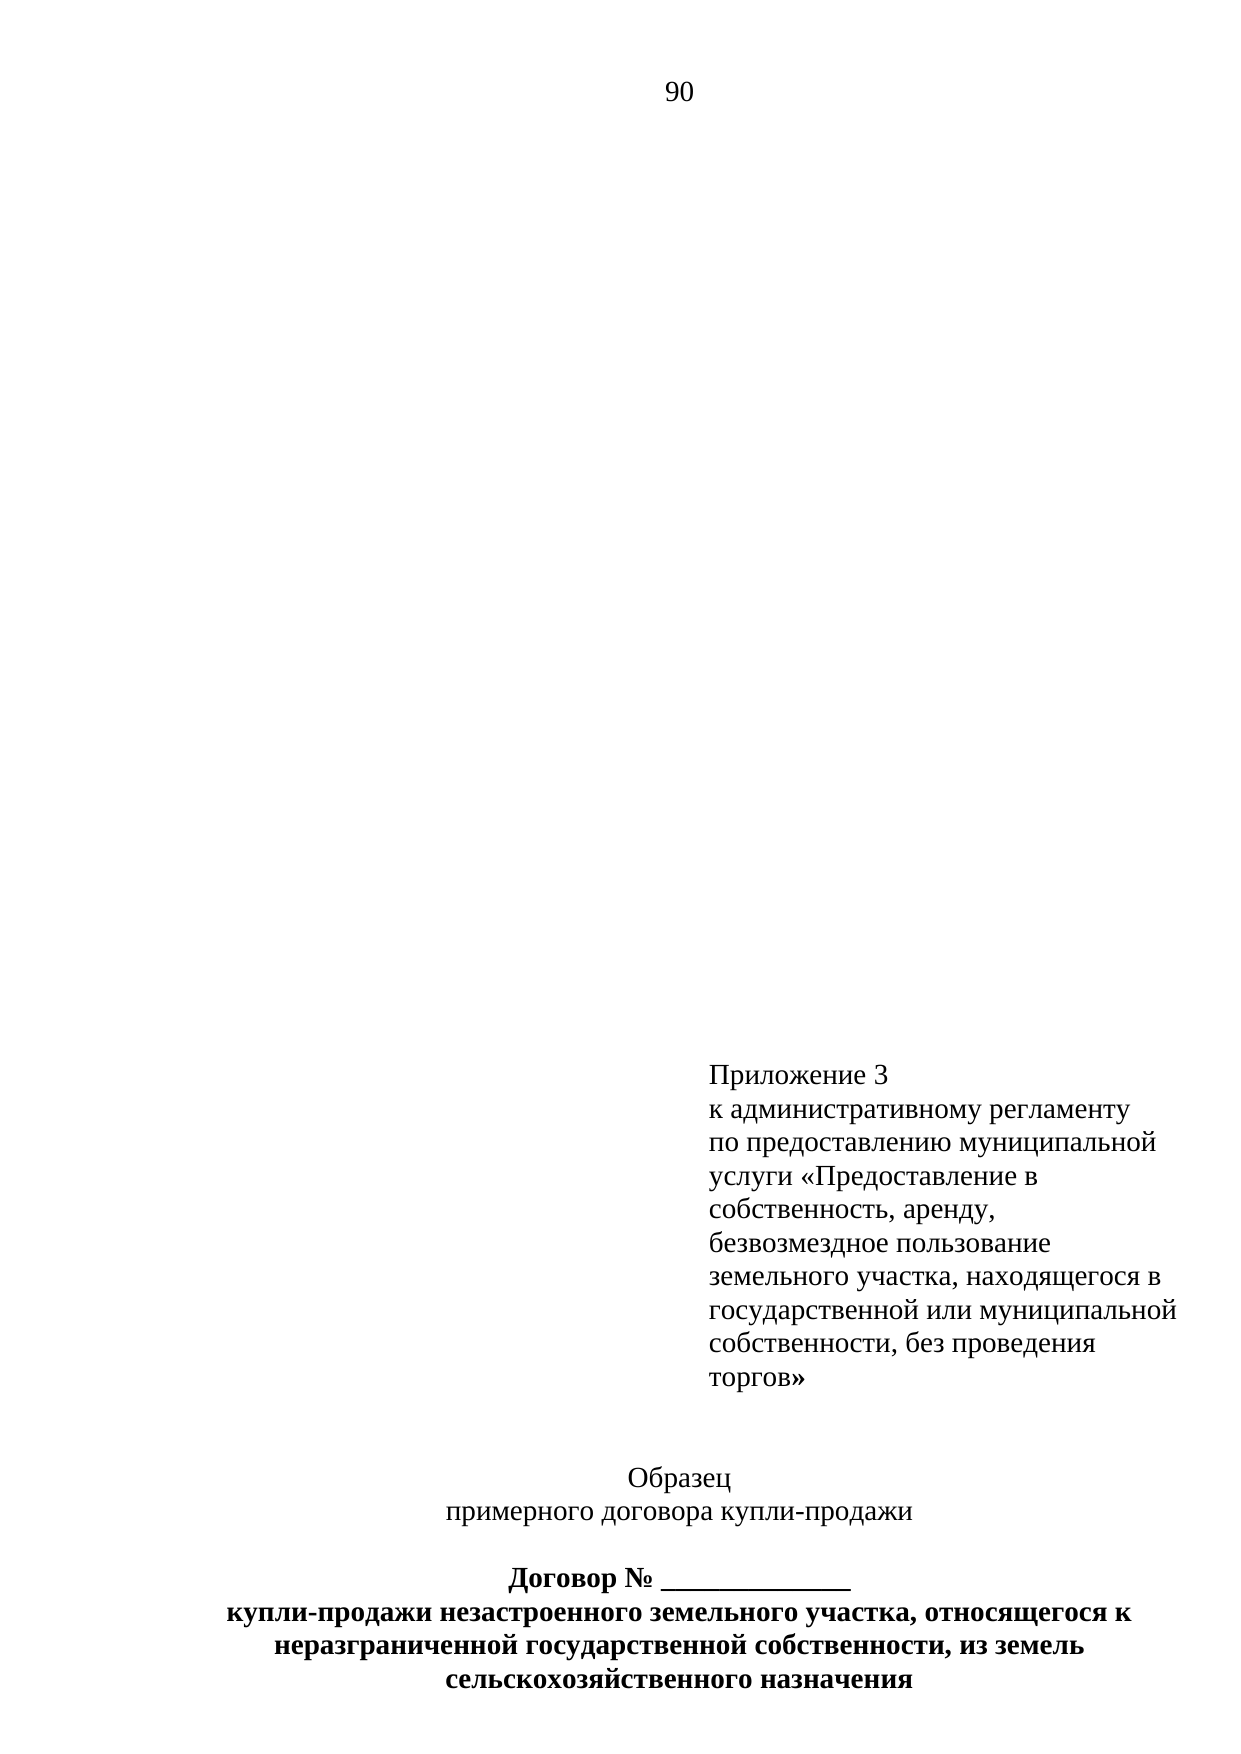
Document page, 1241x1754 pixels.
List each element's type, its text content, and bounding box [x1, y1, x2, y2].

text к административному регламенту [709, 1091, 1181, 1124]
text Приложение 3 [709, 1057, 1181, 1091]
text купли-продажи незастроенного земельного участка, относящегося к неразграниченной государственной собственности, из земель сельскохозяйственного назначения [177, 1594, 1181, 1694]
text по предоставлению муниципальной услуги «Предоставление в собственность, аренду, безвозмездное пользование земельного участка, находящегося в государственной или муниципальной собственности, без проведения торгов» [709, 1124, 1181, 1393]
text Образец [177, 1460, 1181, 1493]
text Договор № _____________ [177, 1560, 1181, 1594]
text примерного договора купли-продажи [177, 1493, 1181, 1527]
